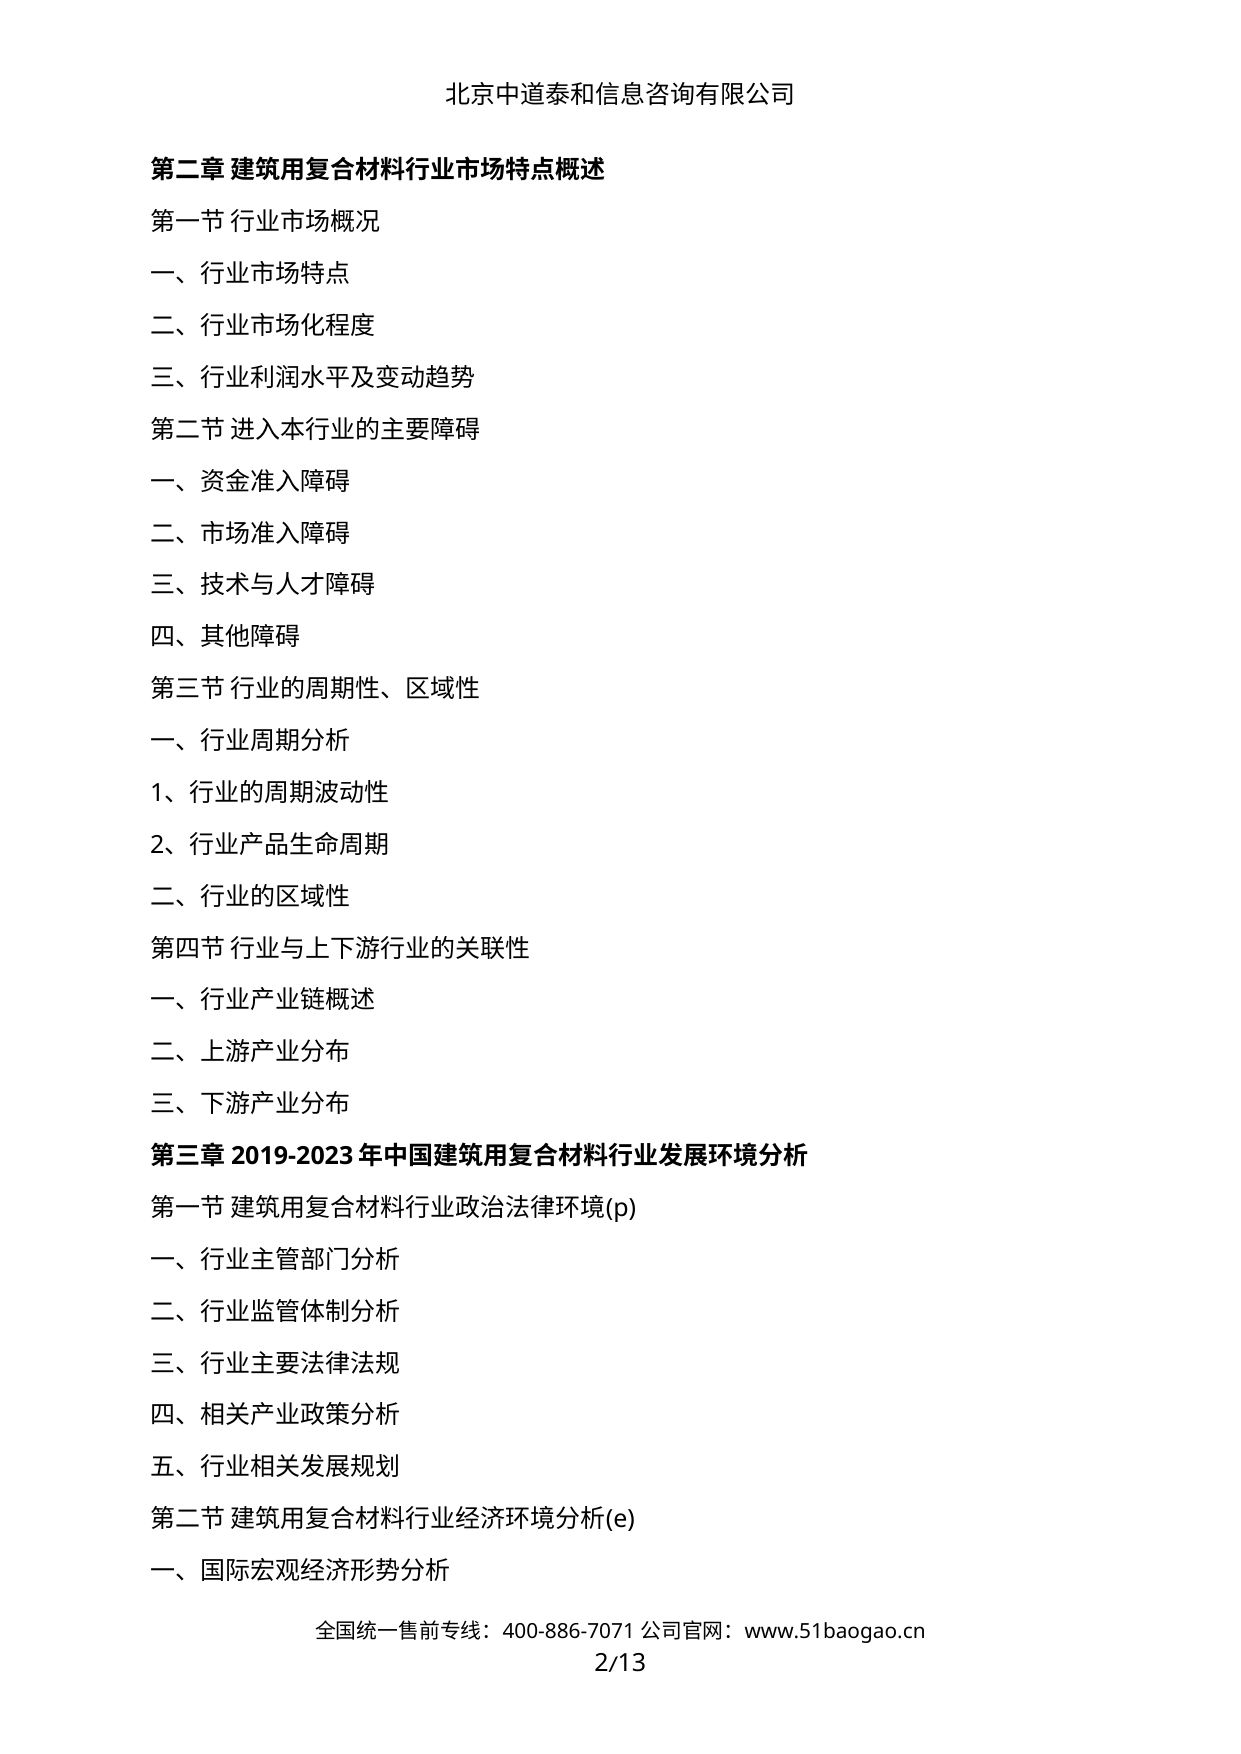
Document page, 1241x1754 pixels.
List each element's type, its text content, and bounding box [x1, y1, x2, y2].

text 一、国际宏观经济形势分析 [150, 1551, 1090, 1587]
text 第一节 行业市场概况 [150, 202, 1090, 238]
text 四、其他障碍 [150, 617, 1090, 653]
text 三、行业利润水平及变动趋势 [150, 357, 1090, 394]
text 一、行业周期分析 [150, 721, 1090, 757]
text 二、行业监管体制分析 [150, 1291, 1090, 1327]
text 一、资金准入障碍 [150, 461, 1090, 497]
text 第二节 进入本行业的主要障碍 [150, 409, 1090, 446]
text 三、行业主要法律法规 [150, 1343, 1090, 1379]
text 二、上游产业分布 [150, 1032, 1090, 1068]
text 2、行业产品生命周期 [150, 824, 1090, 861]
text 二、行业市场化程度 [150, 306, 1090, 342]
text 第三章 2019-2023年中国建筑用复合材料行业发展环境分析 [150, 1136, 1090, 1172]
text 四、相关产业政策分析 [150, 1395, 1090, 1431]
text 二、市场准入障碍 [150, 513, 1090, 549]
text 一、行业市场特点 [150, 254, 1090, 290]
text 第四节 行业与上下游行业的关联性 [150, 928, 1090, 964]
text 第一节 建筑用复合材料行业政治法律环境(p) [150, 1187, 1090, 1224]
text 第三节 行业的周期性、区域性 [150, 669, 1090, 705]
text 三、下游产业分布 [150, 1084, 1090, 1120]
text 一、行业主管部门分析 [150, 1239, 1090, 1276]
text 五、行业相关发展规划 [150, 1447, 1090, 1483]
text 1、行业的周期波动性 [150, 772, 1090, 809]
text 第二节 建筑用复合材料行业经济环境分析(e) [150, 1499, 1090, 1535]
text 一、行业产业链概述 [150, 980, 1090, 1016]
text 第二章 建筑用复合材料行业市场特点概述 [150, 150, 1090, 186]
text 二、行业的区域性 [150, 876, 1090, 912]
text 三、技术与人才障碍 [150, 565, 1090, 601]
